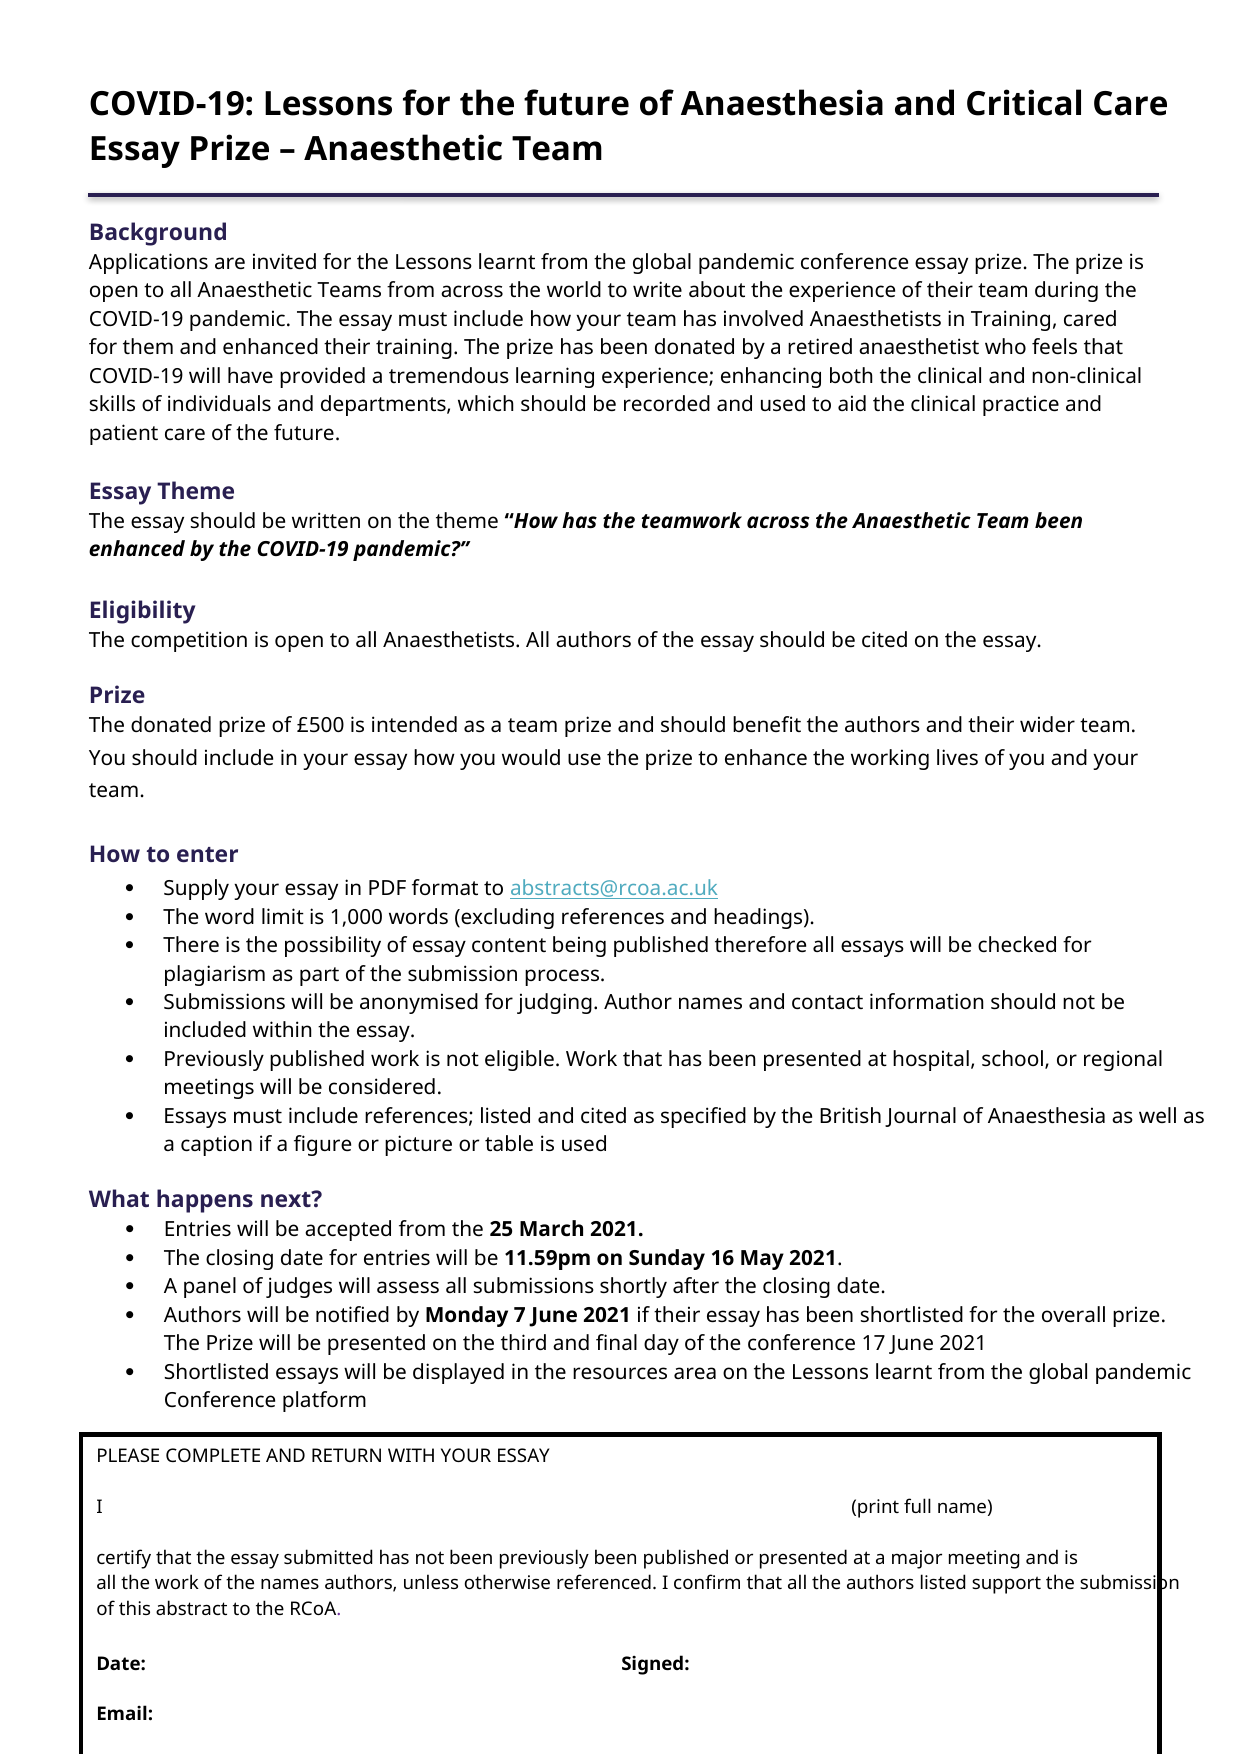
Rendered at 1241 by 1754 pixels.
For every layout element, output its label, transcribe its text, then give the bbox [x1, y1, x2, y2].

text Eligibility [89, 594, 1196, 625]
text The competition is open to all Anaesthetists. All authors of the essay should be cited on the essay. [89, 625, 1152, 654]
list There is the possibility of essay content being published therefore all essays will be checked for plagiarism as part of the submission process. [126, 930, 1152, 987]
text What happens next? [89, 1183, 1152, 1214]
text Prize [89, 679, 1152, 710]
text The donated prize of £500 is intended as a team prize and should benefit the authors and their wider team. You should include in your essay how you would use the prize to enhance the working lives of you and your team. [89, 710, 1152, 804]
text Background [89, 216, 1196, 247]
list Submissions will be anonymised for judging. Author names and contact information should not be included within the essay. [126, 987, 1152, 1044]
list The word limit is 1,000 words (excluding references and headings). [126, 902, 1152, 930]
text The essay should be written on the theme “How has the teamwork across the Anaesthetic Team been enhanced by the COVID-19 pandemic?” [89, 506, 1152, 563]
list Supply your essay in PDF format to abstracts@rcoa.ac.uk [126, 873, 1152, 902]
text COVID-19: Lessons for the future of Anaesthesia and Critical Care [89, 79, 1196, 125]
list Previously published work is not eligible. Work that has been presented at hospital, school, or regional meetings will be considered. [126, 1044, 1196, 1101]
list A panel of judges will assess all submissions shortly after the closing date. [126, 1271, 1196, 1300]
text Essay Prize – Anaesthetic Team [89, 125, 1196, 170]
text Essay Theme [89, 474, 1196, 506]
text How to enter [89, 837, 1152, 869]
text Applications are invited for the Lessons learnt from the global pandemic conference essay prize. The prize is open to all Anaesthetic Teams from across the world to write about the experience of their team during the COVID-19 pandemic. The essay must include how your team has involved Anaesthetists in Training, cared for them and enhanced their training. The prize has been donated by a retired anaesthetist who feels that COVID-19 will have provided a tremendous learning experience; enhancing both the clinical and non-clinical skills of individuals and departments, which should be recorded and used to aid the clinical practice and patient care of the future. [89, 247, 1152, 446]
list Authors will be notified by Monday 7 June 2021 if their essay has been shortlisted for the overall prize. The Prize will be presented on the third and final day of the conference 17 June 2021 [126, 1300, 1196, 1357]
list The closing date for entries will be 11.59pm on Sunday 16 May 2021. [126, 1243, 1152, 1271]
list Essays must include references; listed and cited as specified by the British Journal of Anaesthesia as well as a caption if a figure or picture or table is used [126, 1101, 1211, 1158]
list Shortlisted essays will be displayed in the resources area on the Lessons learnt from the global pandemic Conference platform [126, 1357, 1196, 1414]
list Entries will be accepted from the 25 March 2021. [126, 1214, 1152, 1243]
